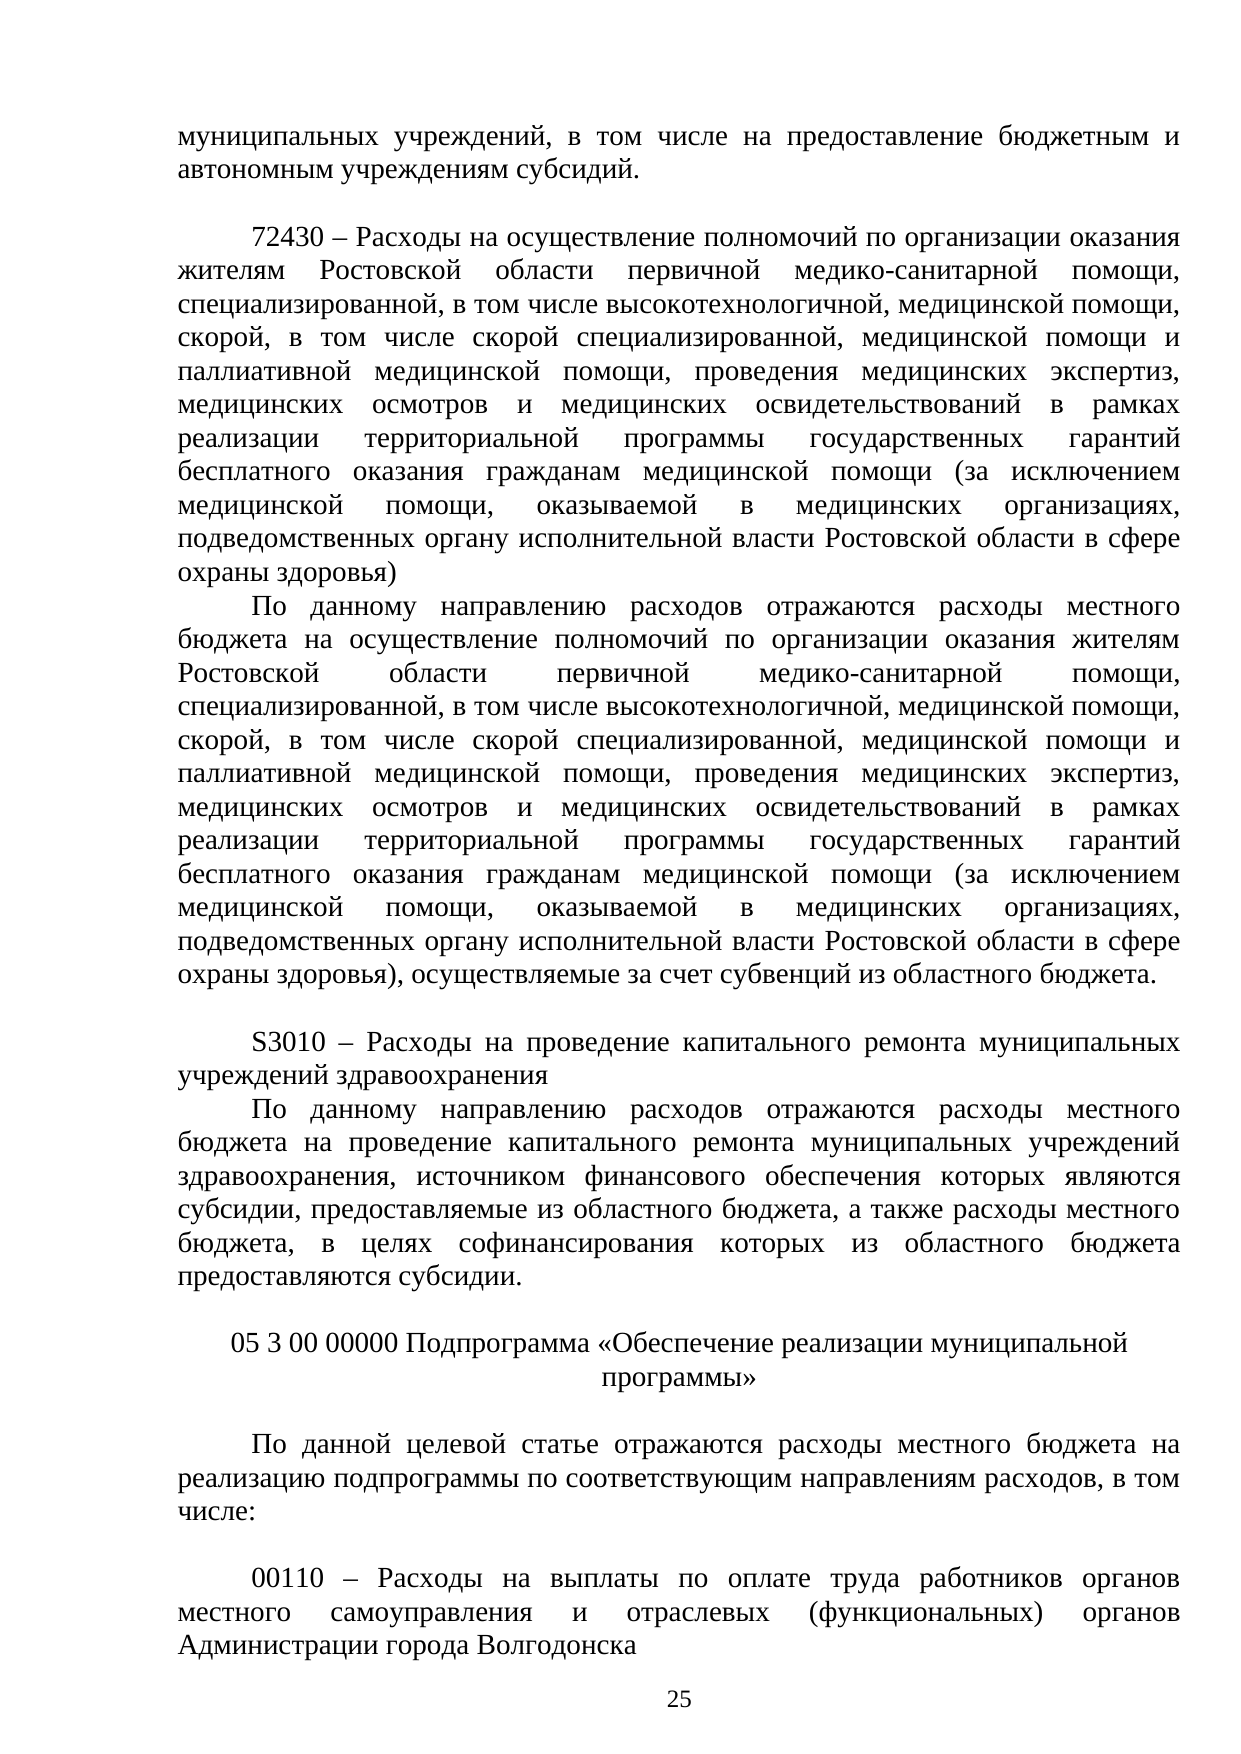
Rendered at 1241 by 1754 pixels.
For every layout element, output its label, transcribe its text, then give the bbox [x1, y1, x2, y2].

text S3010 – Расходы на проведение капитального ремонта муниципальных учреждений здравоохранения [177, 1024, 1181, 1091]
text По данному направлению расходов отражаются расходы местного бюджета на осуществление полномочий по организации оказания жителям Ростовской области первичной медико-санитарной помощи, специализированной, в том числе высокотехнологичной, медицинской помощи, скорой, в том числе скорой специализированной, медицинской помощи и паллиативной медицинской помощи, проведения медицинских экспертиз, медицинских осмотров и медицинских освидетельствований в рамках реализации территориальной программы государственных гарантий бесплатного оказания гражданам медицинской помощи (за исключением медицинской помощи, оказываемой в медицинских организациях, подведомственных органу исполнительной власти Ростовской области в сфере охраны здоровья), осуществляемые за счет субвенций из областного бюджета. [177, 588, 1181, 990]
text 72430 – Расходы на осуществление полномочий по организации оказания жителям Ростовской области первичной медико-санитарной помощи, специализированной, в том числе высокотехнологичной, медицинской помощи, скорой, в том числе скорой специализированной, медицинской помощи и паллиативной медицинской помощи, проведения медицинских экспертиз, медицинских осмотров и медицинских освидетельствований в рамках реализации территориальной программы государственных гарантий бесплатного оказания гражданам медицинской помощи (за исключением медицинской помощи, оказываемой в медицинских организациях, подведомственных органу исполнительной власти Ростовской области в сфере охраны здоровья) [177, 219, 1181, 588]
text 05 3 00 00000 Подпрограмма «Обеспечение реализации муниципальной программы» [177, 1326, 1181, 1393]
text По данной целевой статье отражаются расходы местного бюджета на реализацию подпрограммы по соответствующим направлениям расходов, в том числе: [177, 1426, 1181, 1527]
text 00110 – Расходы на выплаты по оплате труда работников органов местного самоуправления и отраслевых (функциональных) органов Администрации города Волгодонска [177, 1560, 1181, 1661]
text По данному направлению расходов отражаются расходы местного бюджета на проведение капитального ремонта муниципальных учреждений здравоохранения, источником финансового обеспечения которых являются субсидии, предоставляемые из областного бюджета, а также расходы местного бюджета, в целях софинансирования которых из областного бюджета предоставляются субсидии. [177, 1091, 1181, 1292]
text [177, 118, 1181, 185]
